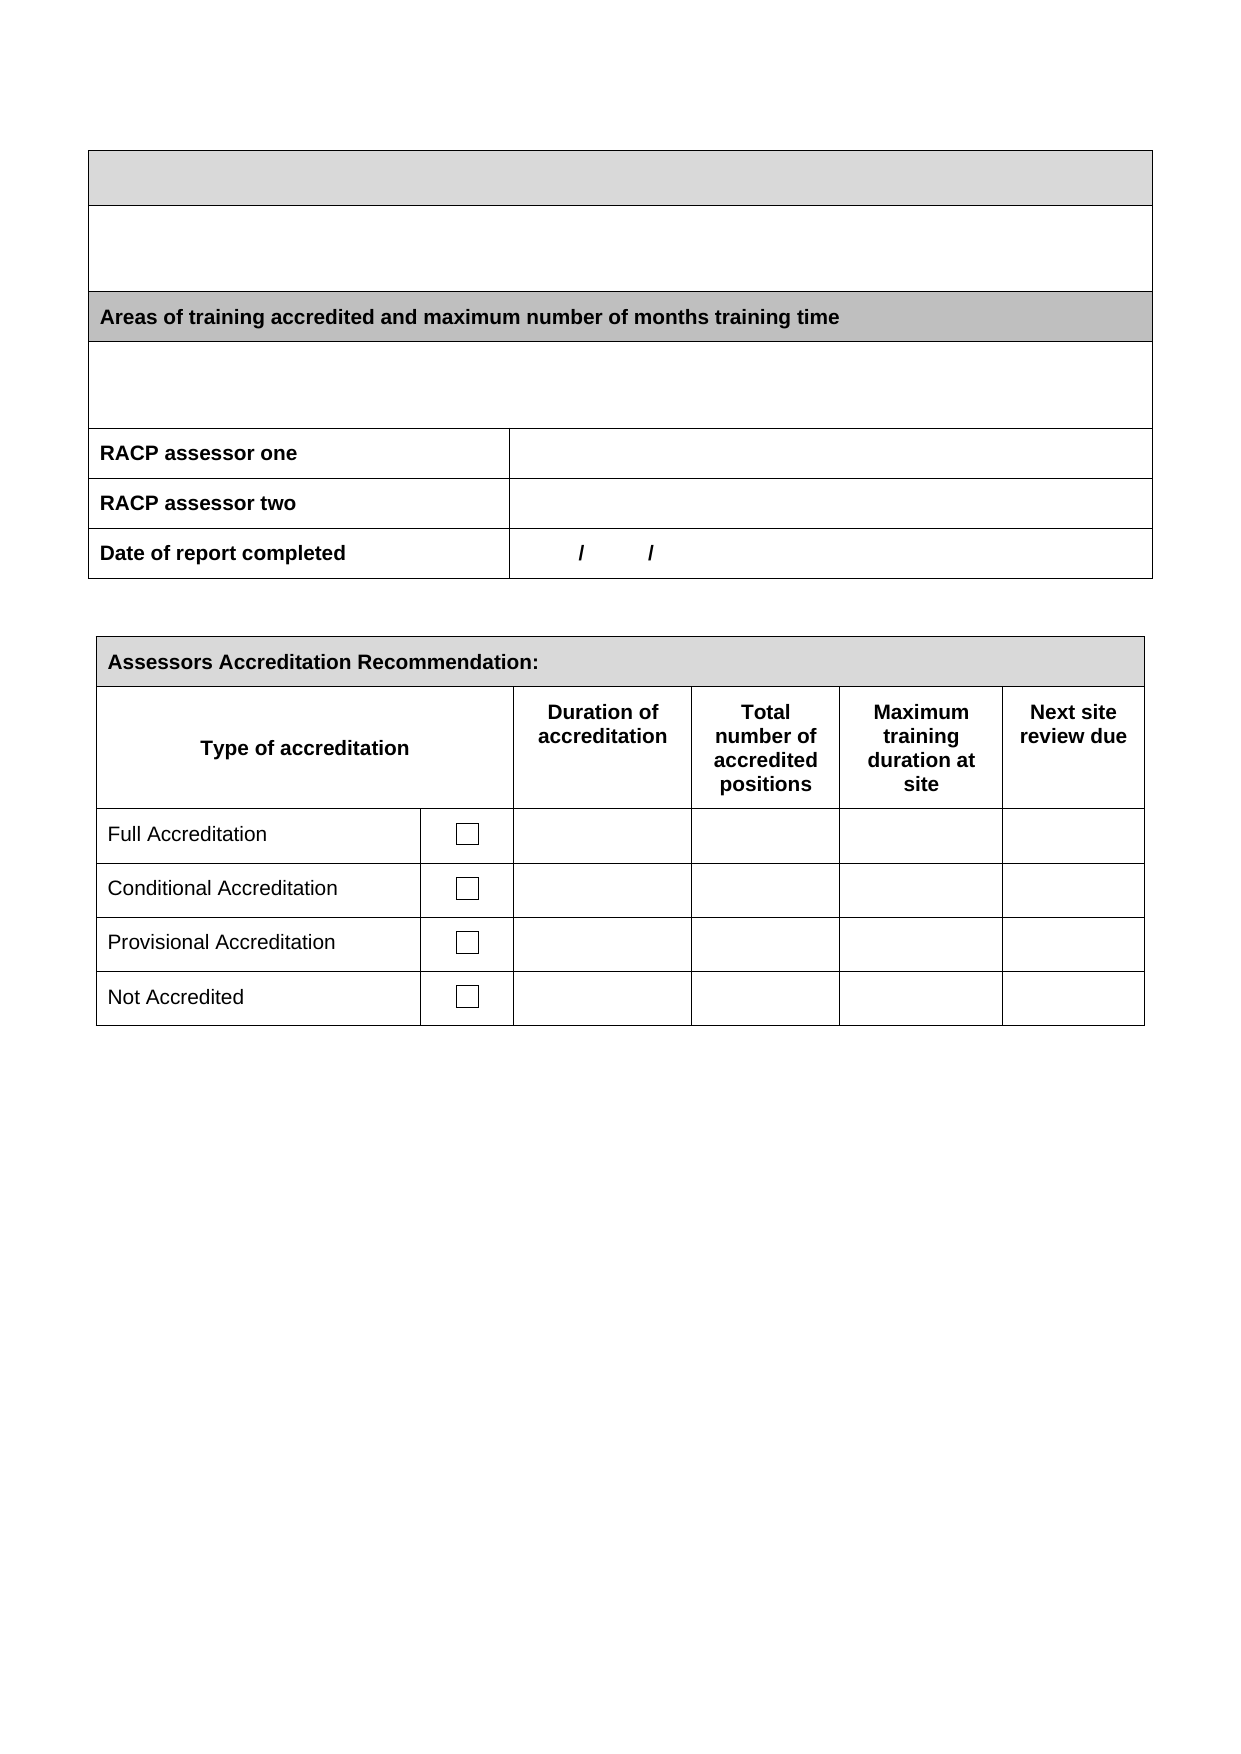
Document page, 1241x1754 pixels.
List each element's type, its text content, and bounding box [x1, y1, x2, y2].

table_cell [840, 918, 1002, 971]
table_cell [421, 972, 513, 1025]
table_cell [514, 864, 691, 917]
table_cell [840, 864, 1002, 917]
table_cell RACP assessor one [89, 429, 509, 478]
table_cell Type of accreditation [97, 687, 513, 808]
table_cell Maximum training duration at site [840, 687, 1002, 808]
table_cell Total number of accredited positions [692, 687, 839, 808]
table_cell [514, 972, 691, 1025]
table_cell RACP assessor two [89, 479, 509, 528]
table_cell Full Accreditation [97, 809, 420, 862]
table_cell [514, 918, 691, 971]
table_cell [840, 809, 1002, 862]
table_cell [89, 151, 1152, 205]
table_cell [510, 479, 1152, 528]
table_cell [421, 809, 513, 862]
table_cell Areas of training accredited and maximum number of months training time [89, 292, 1152, 341]
table_cell Provisional Accreditation [97, 918, 420, 971]
table_cell / / [510, 529, 1152, 578]
table_cell [421, 864, 513, 917]
table_cell Not Accredited [97, 972, 420, 1025]
table_cell [692, 918, 839, 971]
table_cell [1003, 972, 1144, 1025]
table_cell [1003, 864, 1144, 917]
table_cell [510, 429, 1152, 478]
table_cell [421, 918, 513, 971]
table_cell [89, 206, 1152, 291]
table_cell [1003, 809, 1144, 862]
table_cell [692, 864, 839, 917]
table_cell [89, 342, 1152, 428]
table_cell [1003, 918, 1144, 971]
table_cell [692, 809, 839, 862]
table_cell [514, 809, 691, 862]
table_cell Duration of accreditation [514, 687, 691, 808]
table_cell Conditional Accreditation [97, 864, 420, 917]
table_header Assessors Accreditation Recommendation: [97, 637, 1144, 686]
table_cell [840, 972, 1002, 1025]
table_cell Date of report completed [89, 529, 509, 578]
table_cell Next site review due [1003, 687, 1144, 808]
table_cell [692, 972, 839, 1025]
